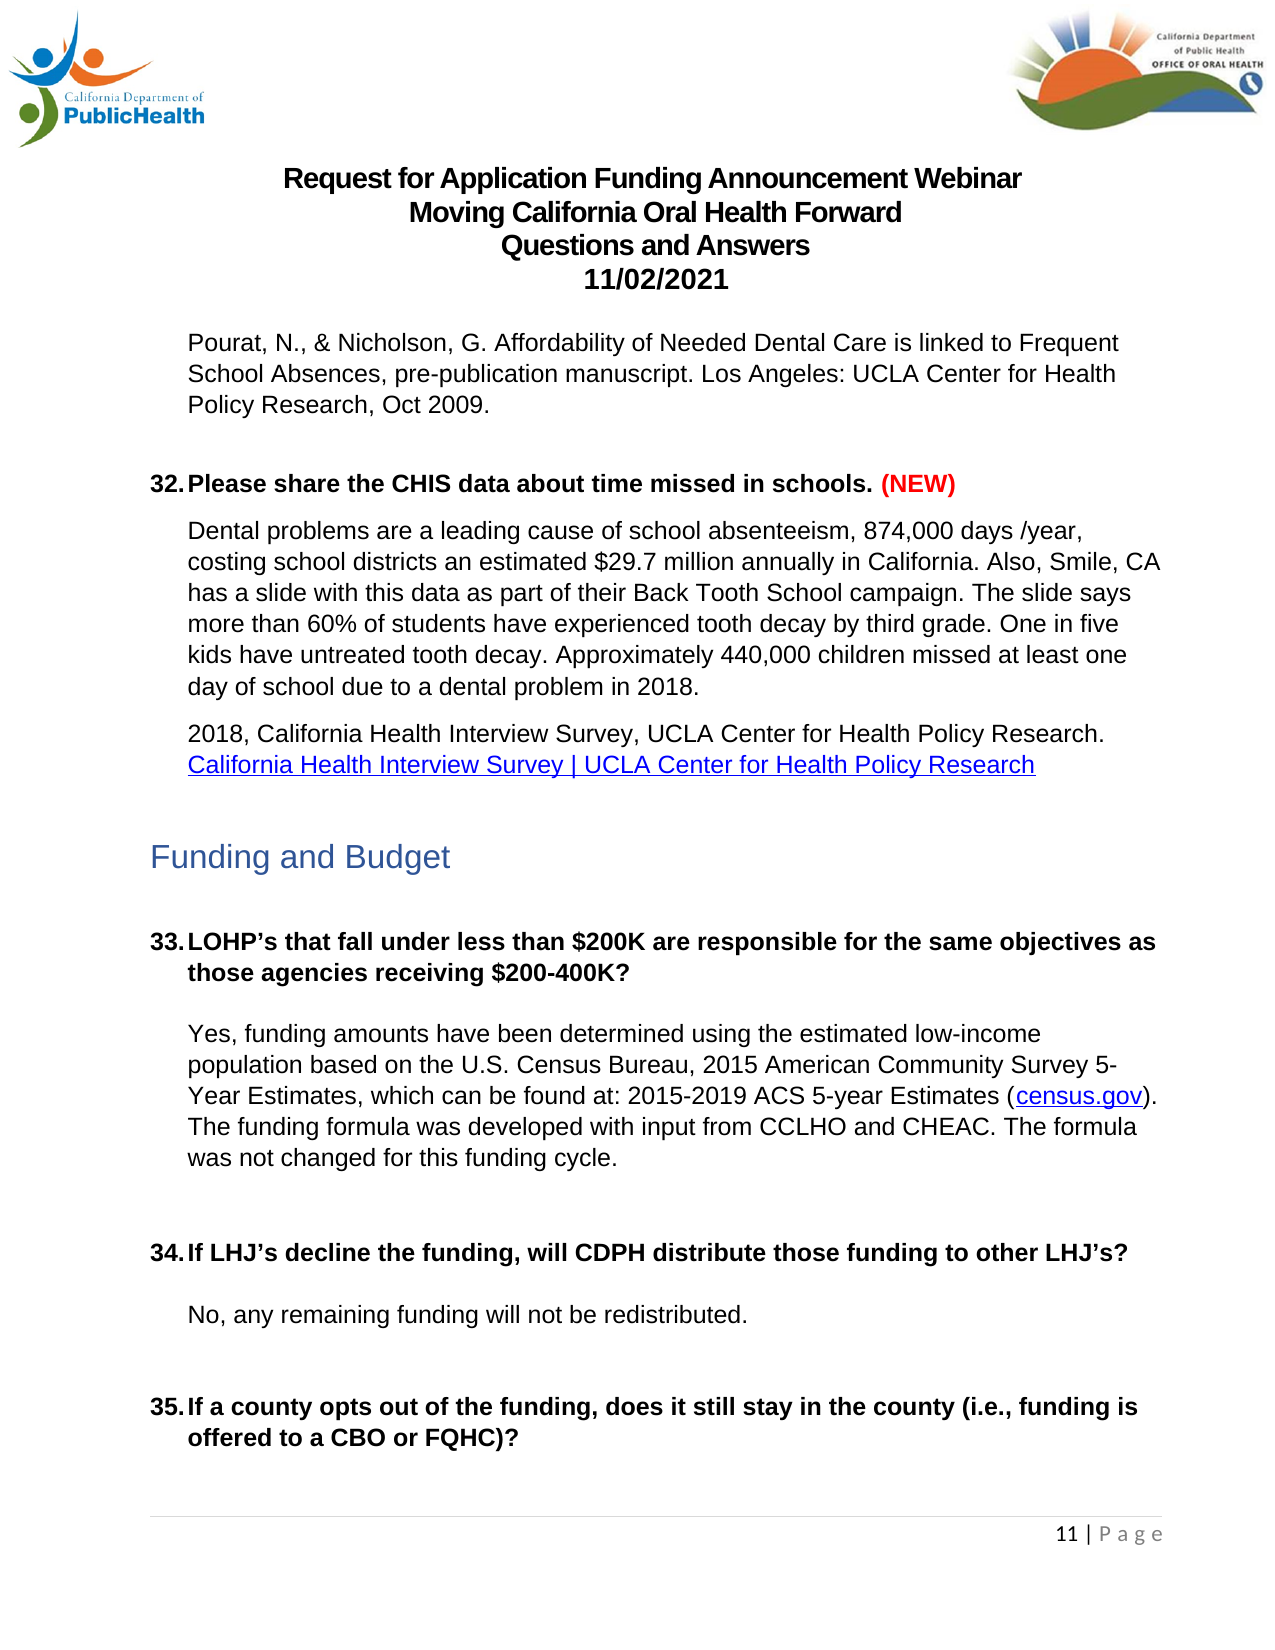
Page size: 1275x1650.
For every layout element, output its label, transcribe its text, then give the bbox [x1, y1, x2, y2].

subtitle Funding and Budget [150, 837, 1162, 876]
picture [997, 4, 1268, 135]
picture [7, 6, 205, 150]
list LOHP’s that fall under less than $200K are responsible for the same objectives as those agencies receiving $200-400K? [150, 926, 1162, 986]
text Pourat, N., & Nicholson, G. Affordability of Needed Dental Care is linked to Frequent School Absences, pre-publication manuscript. Los Angeles: UCLA Center for Health Policy Research, Oct 2009. [187, 328, 1162, 418]
list Yes, funding amounts have been determined using the estimated low-income population based on the U.S. Census Bureau, 2015 American Community Survey 5-Year Estimates, which can be found at: 2015-2019 ACS 5-year Estimates (census.gov). The funding formula was developed with input from CCLHO and CHEAC. The formula was not changed for this funding cycle. [187, 988, 1162, 1172]
list Please share the CHIS data about time missed in schools. (NEW) [150, 468, 1162, 497]
list If LHJ’s decline the funding, will CDPH distribute those funding to other LHJ’s? [150, 1238, 1162, 1297]
text Dental problems are a leading cause of school absenteeism, 874,000 days /year, costing school districts an estimated $29.7 million annually in California. Also, Smile, CA has a slide with this data as part of their Back Tooth School campaign. The slide says more than 60% of students have experienced tooth decay by third grade. One in five kids have untreated tooth decay. Approximately 440,000 children missed at least one day of school due to a dental problem in 2018. [187, 516, 1162, 700]
text 2018, California Health Interview Survey, UCLA Center for Health Policy Research. California Health Interview Survey | UCLA Center for Health Policy Research [187, 719, 1162, 779]
list No, any remaining funding will not be redistributed. [187, 1299, 1162, 1358]
